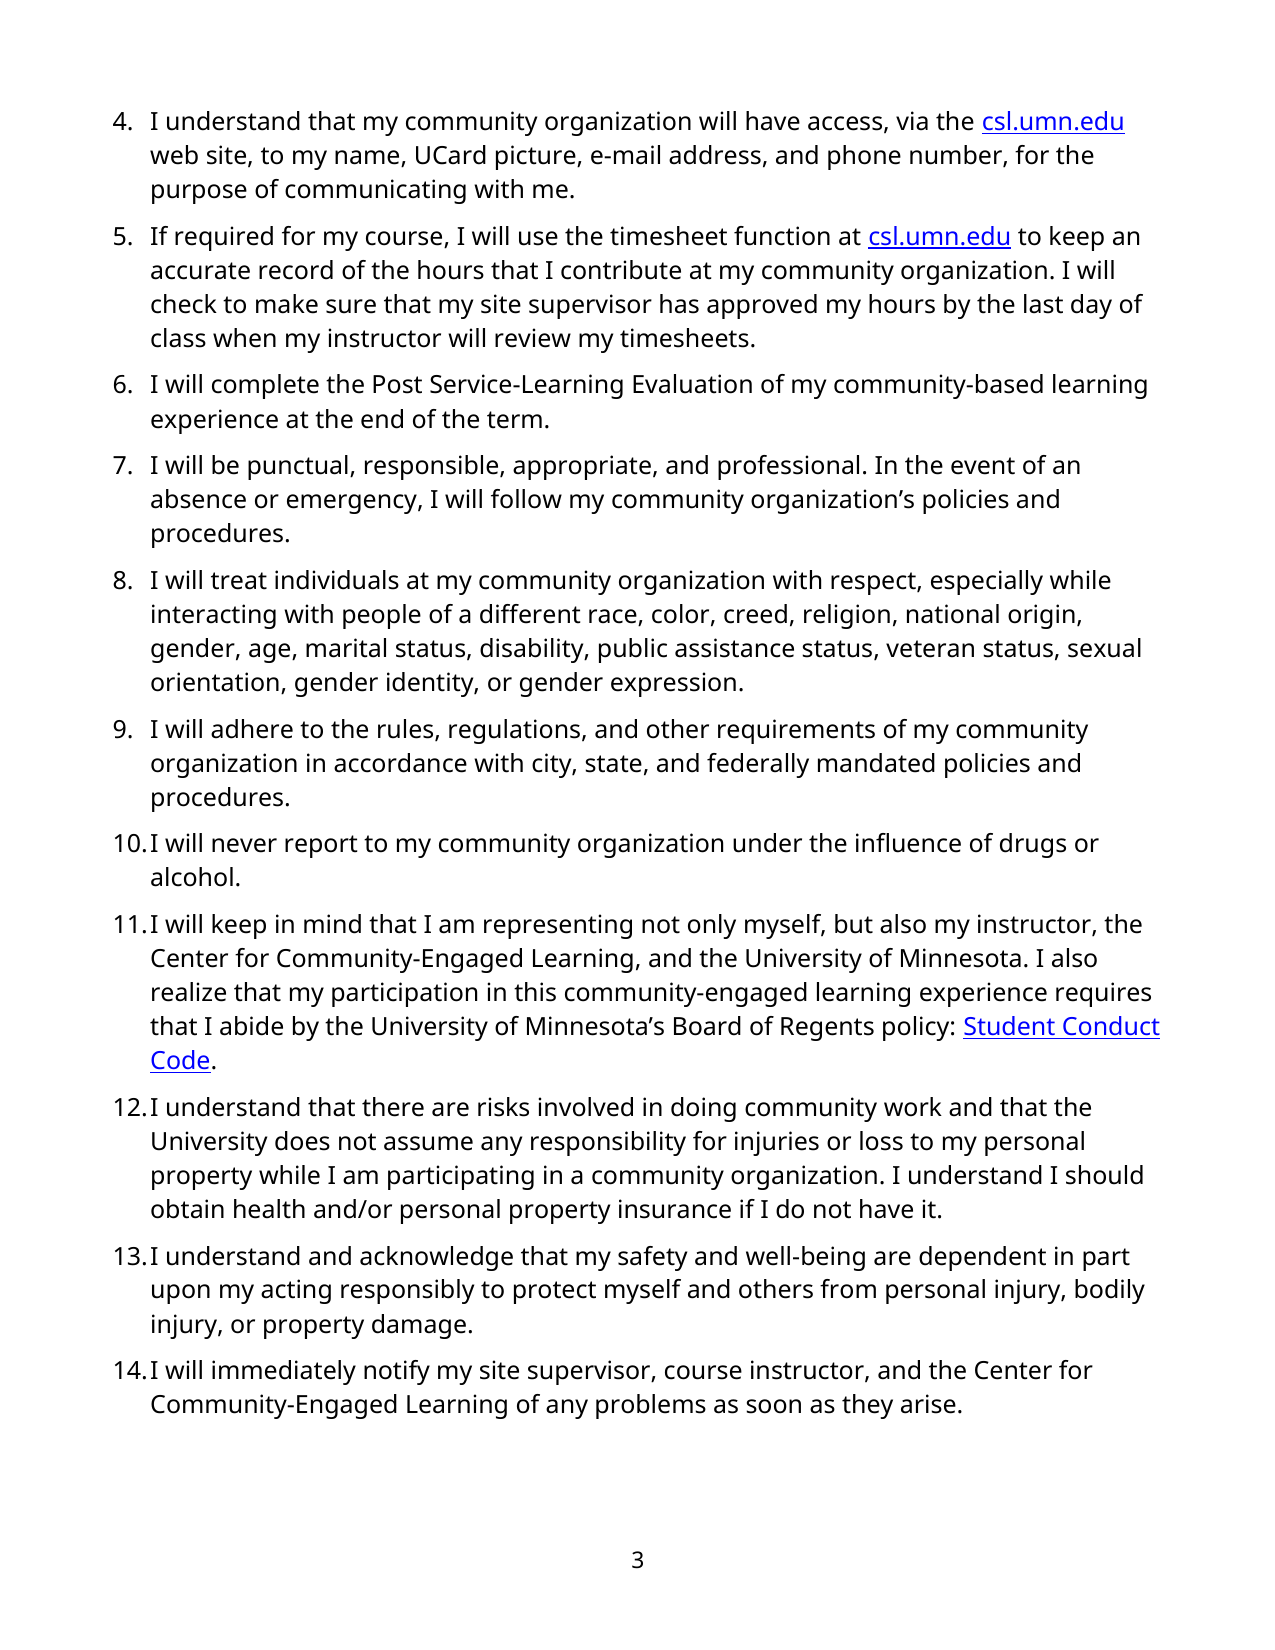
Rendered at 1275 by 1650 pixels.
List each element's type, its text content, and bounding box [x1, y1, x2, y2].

list I will never report to my community organization under the influence of drugs or alcohol. [112, 826, 1162, 894]
list I will treat individuals at my community organization with respect, especially while interacting with people of a different race, color, creed, religion, national origin, gender, age, marital status, disability, public assistance status, veteran status, sexual orientation, gender identity, or gender expression. [112, 562, 1162, 699]
list I will be punctual, responsible, appropriate, and professional. In the event of an absence or emergency, I will follow my community organization’s policies and procedures. [112, 448, 1162, 550]
list I understand that there are risks involved in doing community work and that the University does not assume any responsibility for injuries or loss to my personal property while I am participating in a community organization. I understand I should obtain health and/or personal property insurance if I do not have it. [112, 1089, 1162, 1226]
list I understand that my community organization will have access, via the csl.umn.edu web site, to my name, UCard picture, e-mail address, and phone number, for the purpose of communicating with me. [112, 104, 1162, 206]
list I will immediately notify my site supervisor, course instructor, and the Center for Community-Engaged Learning of any problems as soon as they arise. [112, 1353, 1162, 1421]
list I understand and acknowledge that my safety and well-being are dependent in part upon my acting responsibly to protect myself and others from personal injury, bodily injury, or property damage. [112, 1238, 1162, 1340]
list I will complete the Post Service-Learning Evaluation of my community-based learning experience at the end of the term. [112, 367, 1162, 435]
list I will keep in mind that I am representing not only myself, but also my instructor, the Center for Community-Engaged Learning, and the University of Minnesota. I also realize that my participation in this community-engaged learning experience requires that I abide by the University of Minnesota’s Board of Regents policy: Student Conduct Code. [112, 907, 1162, 1077]
list I will adhere to the rules, regulations, and other requirements of my community organization in accordance with city, state, and federally mandated policies and procedures. [112, 711, 1162, 813]
list If required for my course, I will use the timesheet function at csl.umn.edu to keep an accurate record of the hours that I contribute at my community organization. I will check to make sure that my site supervisor has approved my hours by the last day of class when my instructor will review my timesheets. [112, 218, 1162, 355]
